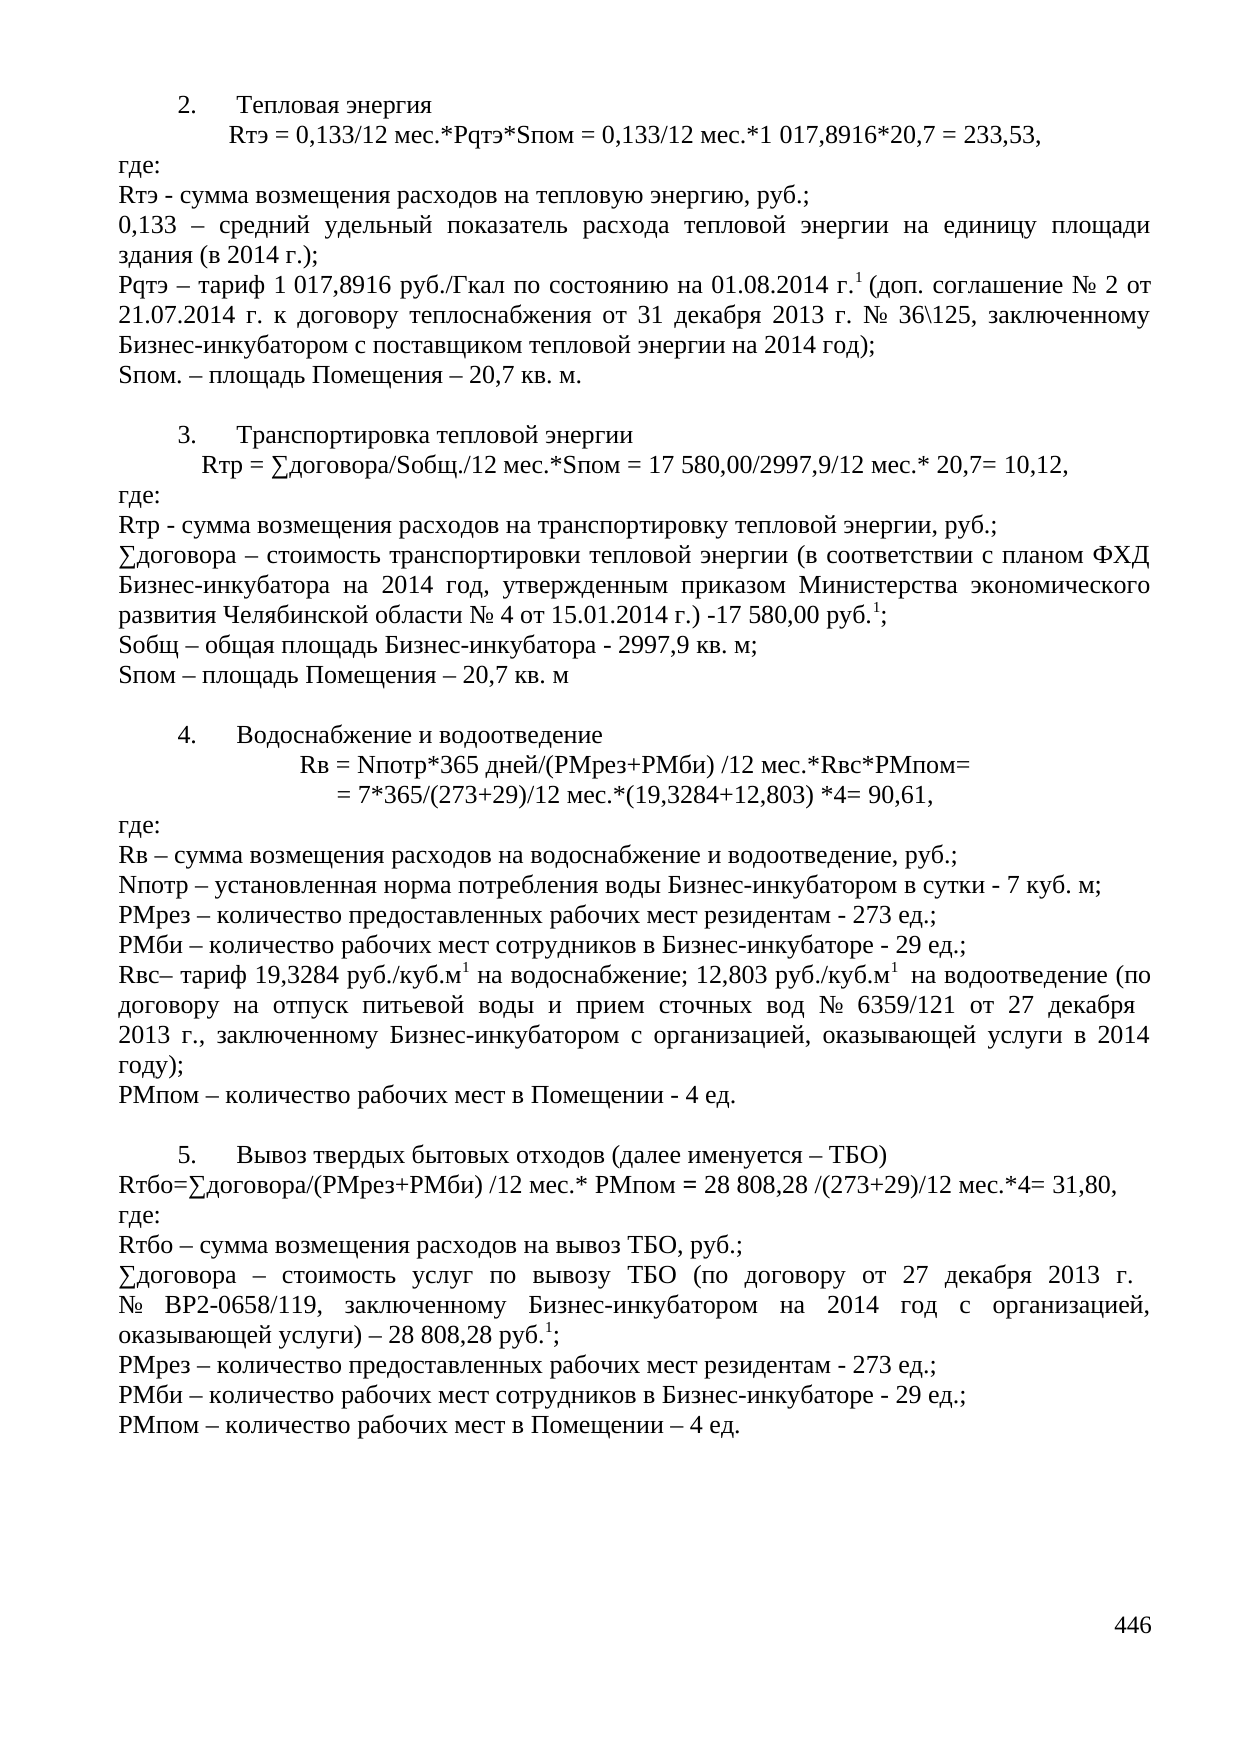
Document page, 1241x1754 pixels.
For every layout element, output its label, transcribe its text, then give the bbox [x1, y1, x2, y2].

text Rтэ - сумма возмещения расходов на тепловую энергию, руб.; [118, 179, 1152, 209]
text РМби – количество рабочих мест сотрудников в Бизнес-инкубаторе - 29 ед.; [118, 929, 1152, 959]
text РМби – количество рабочих мест сотрудников в Бизнес-инкубаторе - 29 ед.; [118, 1379, 1152, 1409]
list Транспортировка тепловой энергии [118, 419, 1152, 449]
text Rтр = ∑договора/Sобщ./12 мес.*Sпом = 17 580,00/2997,9/12 мес.* 20,7= 10,12, [118, 449, 1152, 479]
text РМпом – количество рабочих мест в Помещении - 4 ед. [118, 1079, 1152, 1109]
text Sпом. – площадь Помещения – 20,7 кв. м. [118, 359, 1152, 389]
text ∑договора – стоимость услуг по вывозу ТБО (по договору от 27 декабря 2013 г. № ВР2-0658/119, заключенному Бизнес-инкубатором на 2014 год с организацией, оказывающей услуги) – 28 808,28 руб.1; [118, 1259, 1152, 1349]
text где: [118, 1199, 1152, 1229]
text Rтэ = 0,133/12 мес.*Pqтэ*Sпом = 0,133/12 мес.*1 017,8916*20,7 = 233,53, [118, 119, 1152, 149]
text РМпом – количество рабочих мест в Помещении – 4 ед. [118, 1409, 1152, 1439]
list Тепловая энергия [118, 89, 1152, 119]
text Rтбо=∑договора/(РМрез+РМби) /12 мес.* РМпом = 28 808,28 /(273+29)/12 мес.*4= 31,80, [118, 1169, 1152, 1199]
list Водоснабжение и водоотведение [118, 719, 1152, 749]
text где: [118, 809, 1152, 839]
text 0,133 – средний удельный показатель расхода тепловой энергии на единицу площади здания (в 2014 г.); [118, 209, 1152, 269]
text Nпотр – установленная норма потребления воды Бизнес-инкубатором в сутки - 7 куб. м; [118, 869, 1152, 899]
text Sпом – площадь Помещения – 20,7 кв. м [118, 659, 1152, 689]
list Вывоз твердых бытовых отходов (далее именуется – ТБО) [118, 1139, 1152, 1169]
text Rтбо – сумма возмещения расходов на вывоз ТБО, руб.; [118, 1229, 1152, 1259]
text РМрез – количество предоставленных рабочих мест резидентам - 273 ед.; [118, 899, 1152, 929]
text Rв – сумма возмещения расходов на водоснабжение и водоотведение, руб.; [118, 839, 1152, 869]
text Pqтэ – тариф 1 017,8916 руб./Гкал по состоянию на 01.08.2014 г.1 (доп. соглашение № 2 от 21.07.2014 г. к договору теплоснабжения от 31 декабря 2013 г. № 36\125, заключенному Бизнес-инкубатором с поставщиком тепловой энергии на 2014 год); [118, 269, 1152, 359]
text РМрез – количество предоставленных рабочих мест резидентам - 273 ед.; [118, 1349, 1152, 1379]
text ∑договора – стоимость транспортировки тепловой энергии (в соответствии с планом ФХД Бизнес-инкубатора на 2014 год, утвержденным приказом Министерства экономического развития Челябинской области № 4 от 15.01.2014 г.) -17 580,00 руб.1; [118, 539, 1152, 629]
text = 7*365/(273+29)/12 мес.*(19,3284+12,803) *4= 90,61, [118, 779, 1152, 809]
text Rтр - сумма возмещения расходов на транспортировку тепловой энергии, руб.; [118, 509, 1152, 539]
text Sобщ – общая площадь Бизнес-инкубатора - 2997,9 кв. м; [118, 629, 1152, 659]
text Rв = Nпотр*365 дней/(РМрез+РМби) /12 мес.*Rвс*РМпом= [118, 749, 1152, 779]
text Rвс– тариф 19,3284 руб./куб.м1 на водоснабжение; 12,803 руб./куб.м1 на водоотведение (по договору на отпуск питьевой воды и прием сточных вод № 6359/121 от 27 декабря 2013 г., заключенному Бизнес-инкубатором с организацией, оказывающей услуги в 2014 году); [118, 959, 1152, 1079]
text где: [118, 149, 1152, 179]
text где: [118, 479, 1152, 509]
